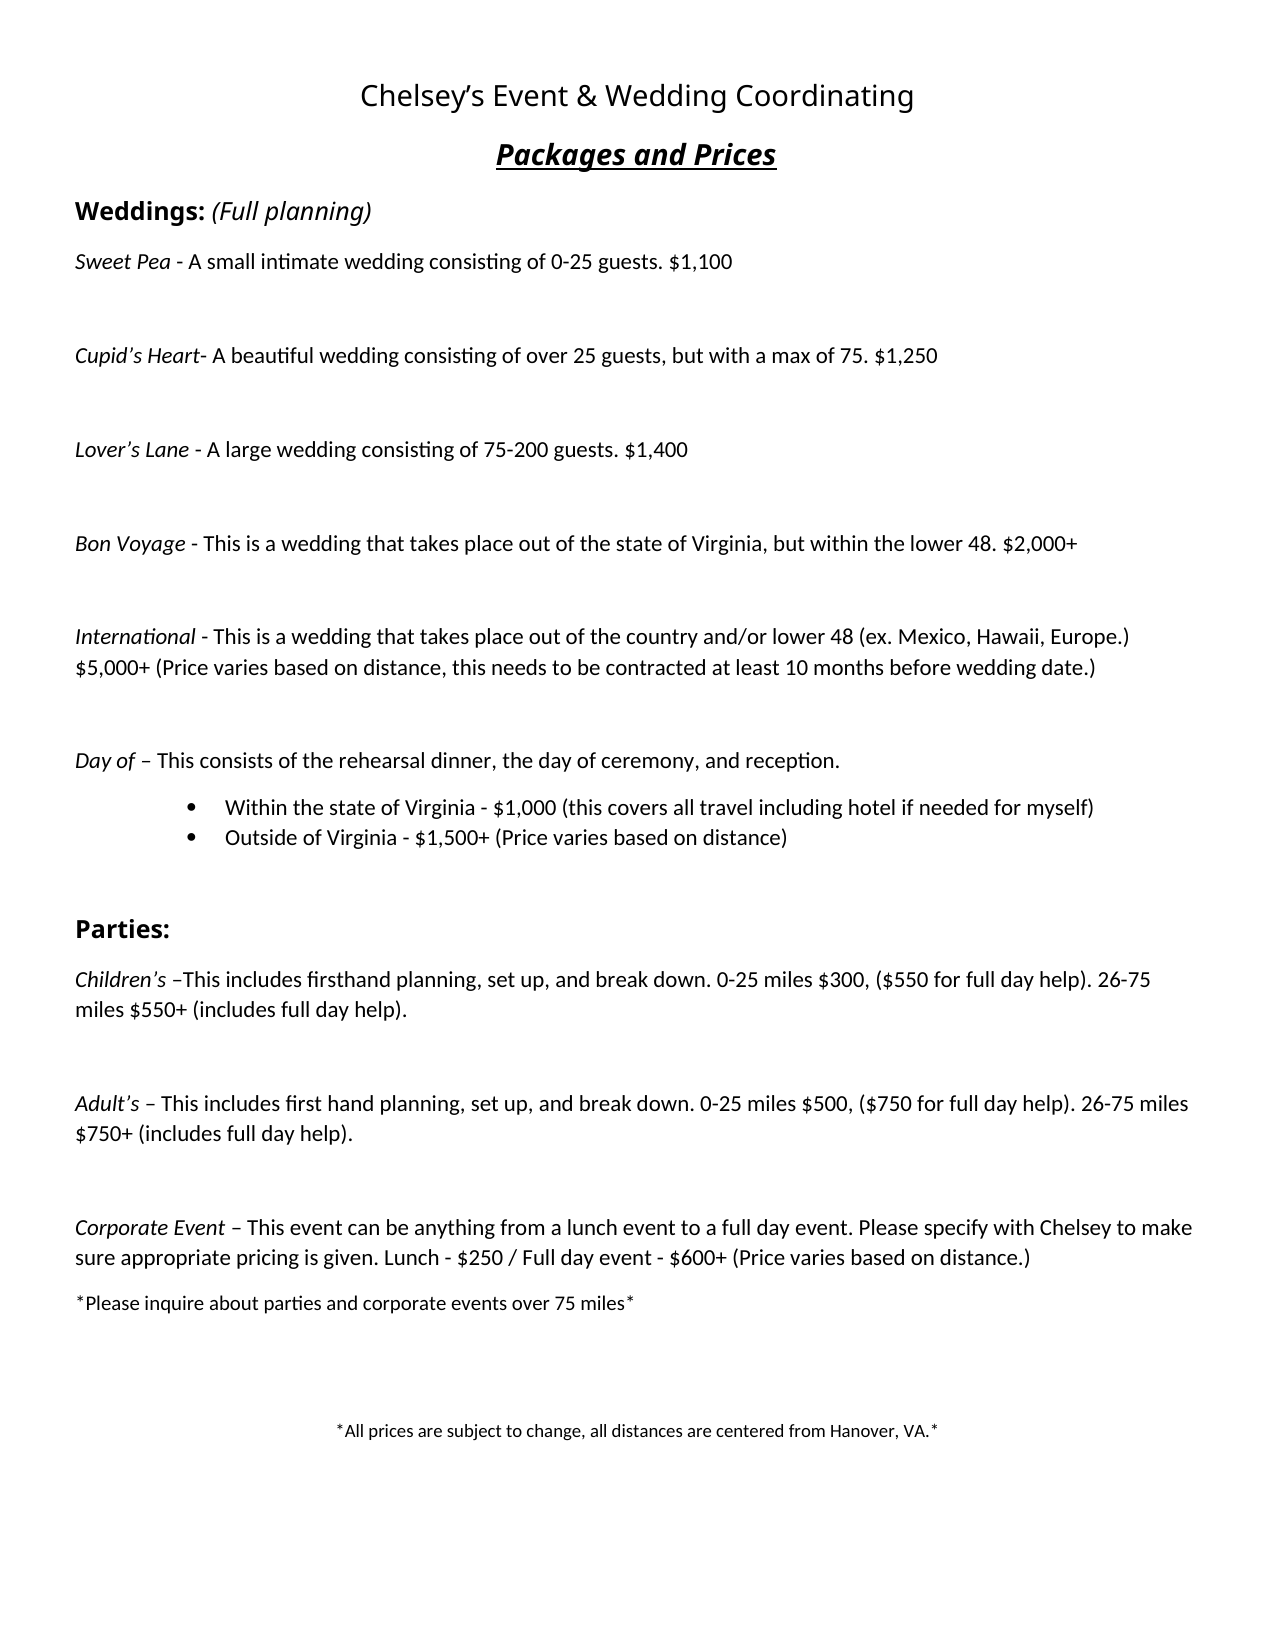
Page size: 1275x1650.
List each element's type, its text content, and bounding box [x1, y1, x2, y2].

text Chelsey’s Event & Wedding Coordinating [75, 75, 1200, 115]
text *All prices are subject to change, all distances are centered from Hanover, VA.* [75, 1419, 1200, 1442]
text Cupid’s Heart- A beautiful wedding consisting of over 25 guests, but with a max of 75. $1,250 [75, 341, 1200, 369]
list Within the state of Virginia - $1,000 (this covers all travel including hotel if needed for myself) [187, 793, 1200, 821]
text Children’s –This includes firsthand planning, set up, and break down. 0-25 miles $300, ($550 for full day help). 26-75 miles $550+ (includes full day help). [75, 965, 1200, 1023]
text Weddings: (Full planning) [75, 194, 1200, 228]
text Adult’s – This includes first hand planning, set up, and break down. 0-25 miles $500, ($750 for full day help). 26-75 miles $750+ (includes full day help). [75, 1089, 1200, 1147]
text Parties: [75, 912, 1200, 946]
text Packages and Prices [75, 134, 1200, 174]
list Outside of Virginia - $1,500+ (Price varies based on distance) [187, 823, 1200, 851]
text Sweet Pea - A small intimate wedding consisting of 0-25 guests. $1,100 [75, 247, 1200, 275]
text *Please inquire about parties and corporate events over 75 miles* [75, 1290, 1200, 1316]
text Bon Voyage - This is a wedding that takes place out of the state of Virginia, but within the lower 48. $2,000+ [75, 529, 1200, 557]
text International - This is a wedding that takes place out of the country and/or lower 48 (ex. Mexico, Hawaii, Europe.) $5,000+ (Price varies based on distance, this needs to be contracted at least 10 months before wedding date.) [75, 622, 1200, 681]
text Corporate Event – This event can be anything from a lunch event to a full day event. Please specify with Chelsey to make sure appropriate pricing is given. Lunch - $250 / Full day event - $600+ (Price varies based on distance.) [75, 1213, 1200, 1271]
text Lover’s Lane - A large wedding consisting of 75-200 guests. $1,400 [75, 435, 1200, 463]
text Day of – This consists of the rehearsal dinner, the day of ceremony, and reception. [75, 746, 1200, 774]
